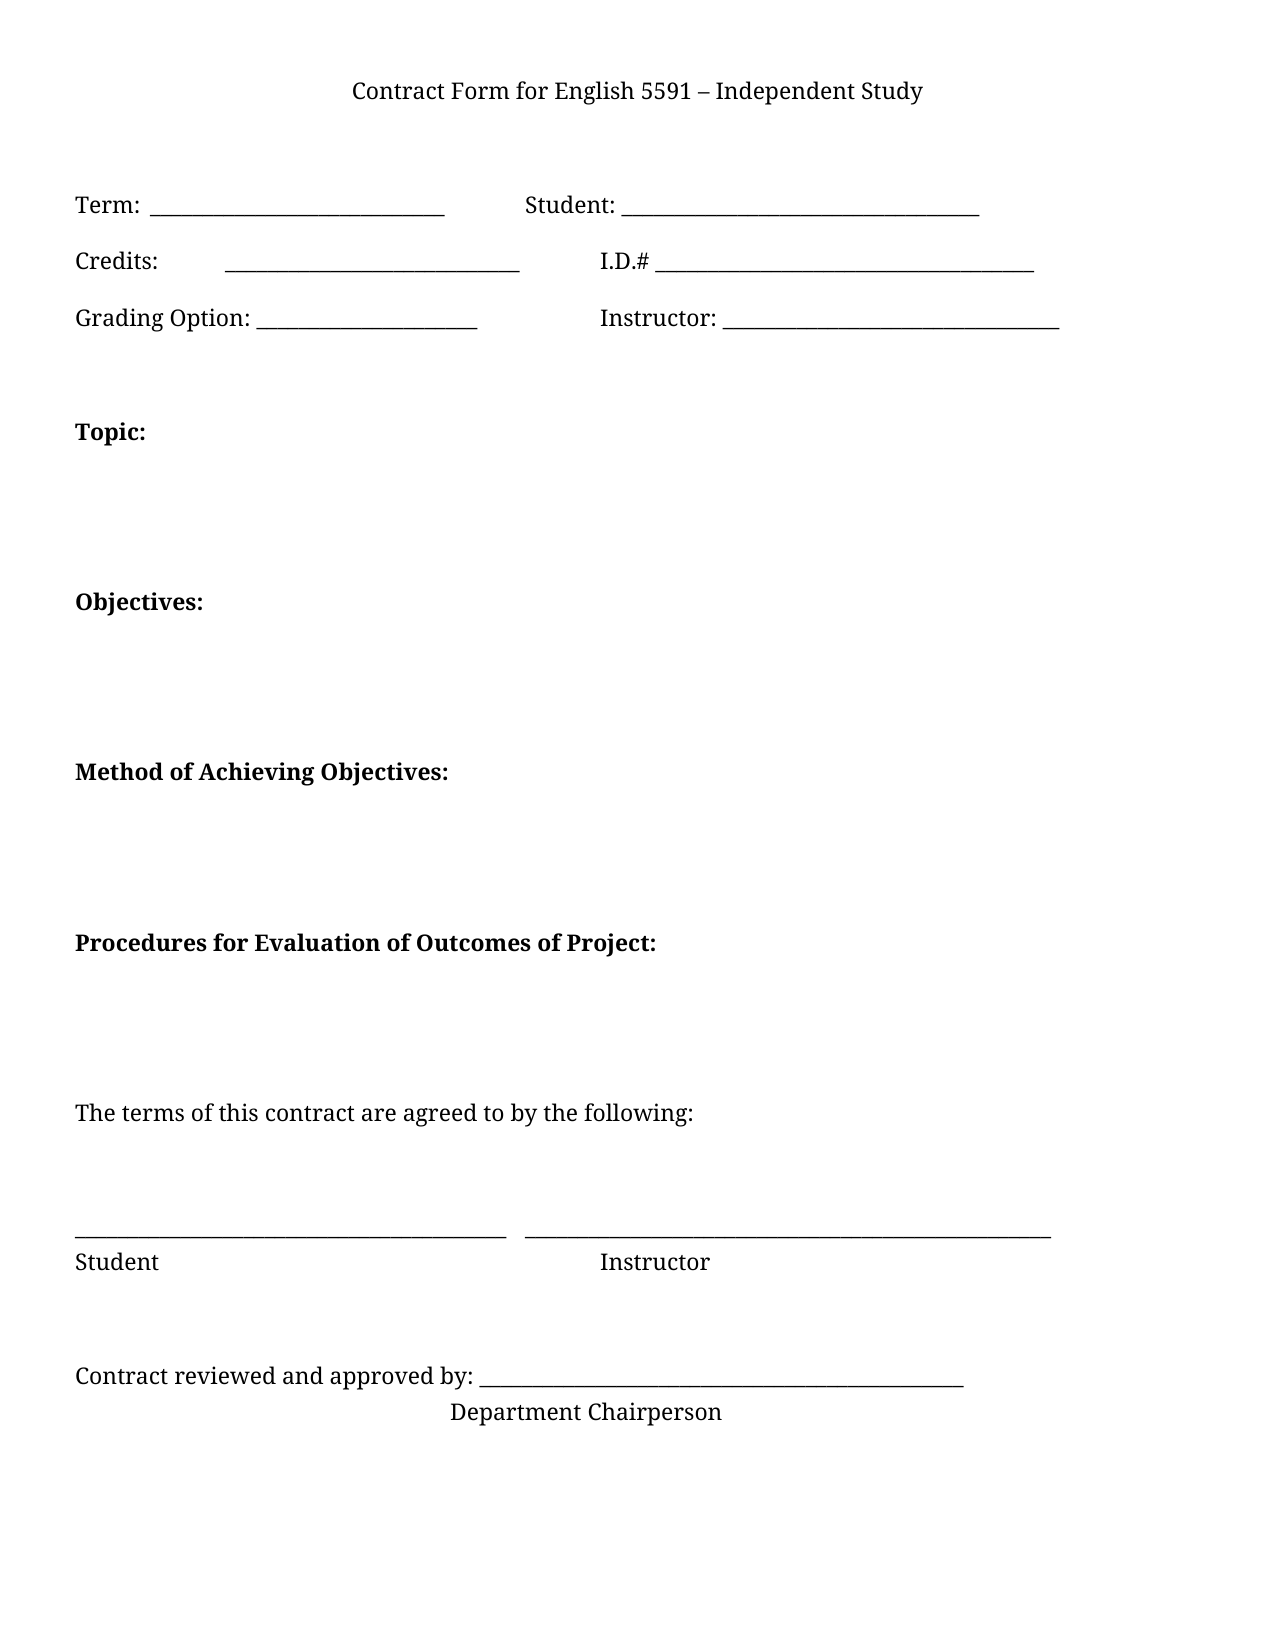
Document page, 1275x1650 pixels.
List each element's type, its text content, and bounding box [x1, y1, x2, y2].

text Term: ____________________________ Student: __________________________________ [75, 188, 1200, 220]
text Method of Achieving Objectives: [75, 756, 1200, 787]
text The terms of this contract are agreed to by the following: [75, 1097, 1200, 1128]
text Contract reviewed and approved by: ______________________________________________ Department Chairperson [75, 1360, 1200, 1427]
text Topic: [75, 416, 1200, 447]
text Objectives: [75, 586, 1200, 617]
text _________________________________________ __________________________________________________ Student Instructor [75, 1210, 1200, 1278]
text Credits: ____________________________ I.D.# ____________________________________ [75, 245, 1200, 277]
text Grading Option: _____________________ Instructor: ________________________________ [75, 302, 1200, 333]
text Contract Form for English 5591 – Independent Study [75, 75, 1200, 106]
text Procedures for Evaluation of Outcomes of Project: [75, 927, 1200, 958]
